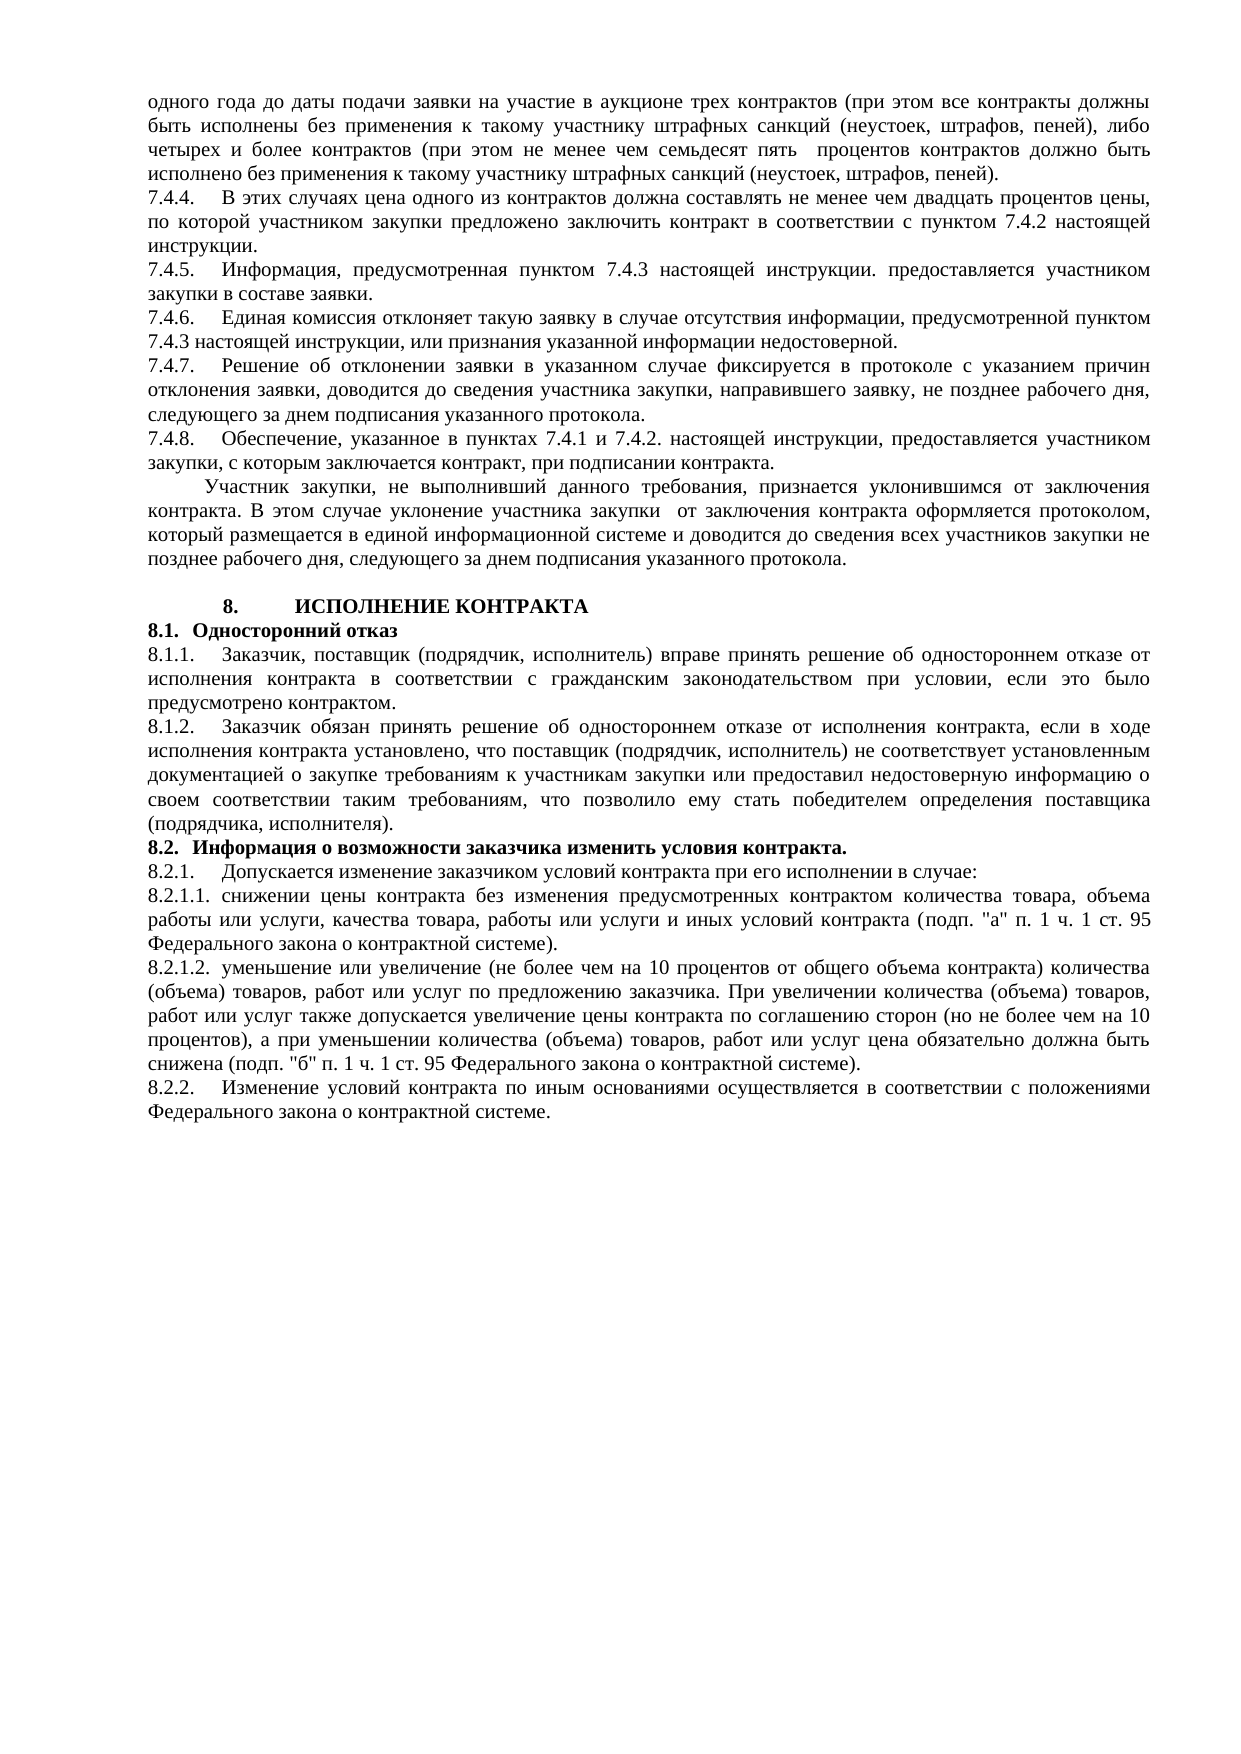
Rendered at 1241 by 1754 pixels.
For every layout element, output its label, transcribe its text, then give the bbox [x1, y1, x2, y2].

text Участник закупки, не выполнивший данного требования, признается уклонившимся от заключения контракта. В этом случае уклонение участника закупки от заключения контракта оформляется протоколом, который размещается в единой информационной системе и доводится до сведения всех участников закупки не позднее рабочего дня, следующего за днем подписания указанного протокола. [148, 474, 1152, 570]
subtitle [148, 89, 1152, 185]
subtitle В этих случаях цена одного из контрактов должна составлять не менее чем двадцать процентов цены, по которой участником закупки предложено заключить контракт в соответствии с пунктом 7.4.2 настоящей инструкции. [148, 185, 1152, 257]
subtitle Решение об отклонении заявки в указанном случае фиксируется в протоколе с указанием причин отклонения заявки, доводится до сведения участника закупки, направившего заявку, не позднее рабочего дня, следующего за днем подписания указанного протокола. [148, 353, 1152, 426]
list уменьшение или увеличение (не более чем на 10 процентов от общего объема контракта) количества (объема) товаров, работ или услуг по предложению заказчика. При увеличении количества (объема) товаров, работ или услуг также допускается увеличение цены контракта по соглашению сторон (но не более чем на 10 процентов), а при уменьшении количества (объема) товаров, работ или услуг цена обязательно должна быть снижена (подп. "б" п. 1 ч. 1 ст. 95 Федерального закона о контрактной системе). [148, 955, 1152, 1075]
subtitle Заказчик, поставщик (подрядчик, исполнитель) вправе принять решение об одностороннем отказе от исполнения контракта в соответствии с гражданским законодательством при условии, если это было предусмотрено контрактом. [148, 642, 1152, 714]
subtitle ИСПОЛНЕНИЕ КОНТРАКТА [223, 594, 1152, 618]
subtitle Обеспечение, указанное в пунктах 7.4.1 и 7.4.2. настоящей инструкции, предоставляется участником закупки, с которым заключается контракт, при подписании контракта. [148, 426, 1152, 474]
subtitle Заказчик обязан принять решение об одностороннем отказе от исполнения контракта, если в ходе исполнения контракта установлено, что поставщик (подрядчик, исполнитель) не соответствует установленным документацией о закупке требованиям к участникам закупки или предоставил недостоверную информацию о своем соответствии таким требованиям, что позволило ему стать победителем определения поставщика (подрядчика, исполнителя). [148, 714, 1152, 834]
list Изменение условий контракта по иным основаниями осуществляется в соответствии с положениями Федерального закона о контрактной системе. [148, 1075, 1152, 1123]
subtitle Односторонний отказ [148, 618, 1152, 642]
subtitle Информация, предусмотренная пунктом 7.4.3 настоящей инструкции. предоставляется участником закупки в составе заявки. [148, 257, 1152, 305]
subtitle Допускается изменение заказчиком условий контракта при его исполнении в случае: [148, 859, 1152, 883]
list снижении цены контракта без изменения предусмотренных контрактом количества товара, объема работы или услуги, качества товара, работы или услуги и иных условий контракта (подп. "а" п. 1 ч. 1 ст. 95 Федерального закона о контрактной системе). [148, 883, 1152, 955]
subtitle Единая комиссия отклоняет такую заявку в случае отсутствия информации, предусмотренной пунктом 7.4.3 настоящей инструкции, или признания указанной информации недостоверной. [148, 305, 1152, 353]
subtitle Информация о возможности заказчика изменить условия контракта. [148, 834, 1152, 859]
